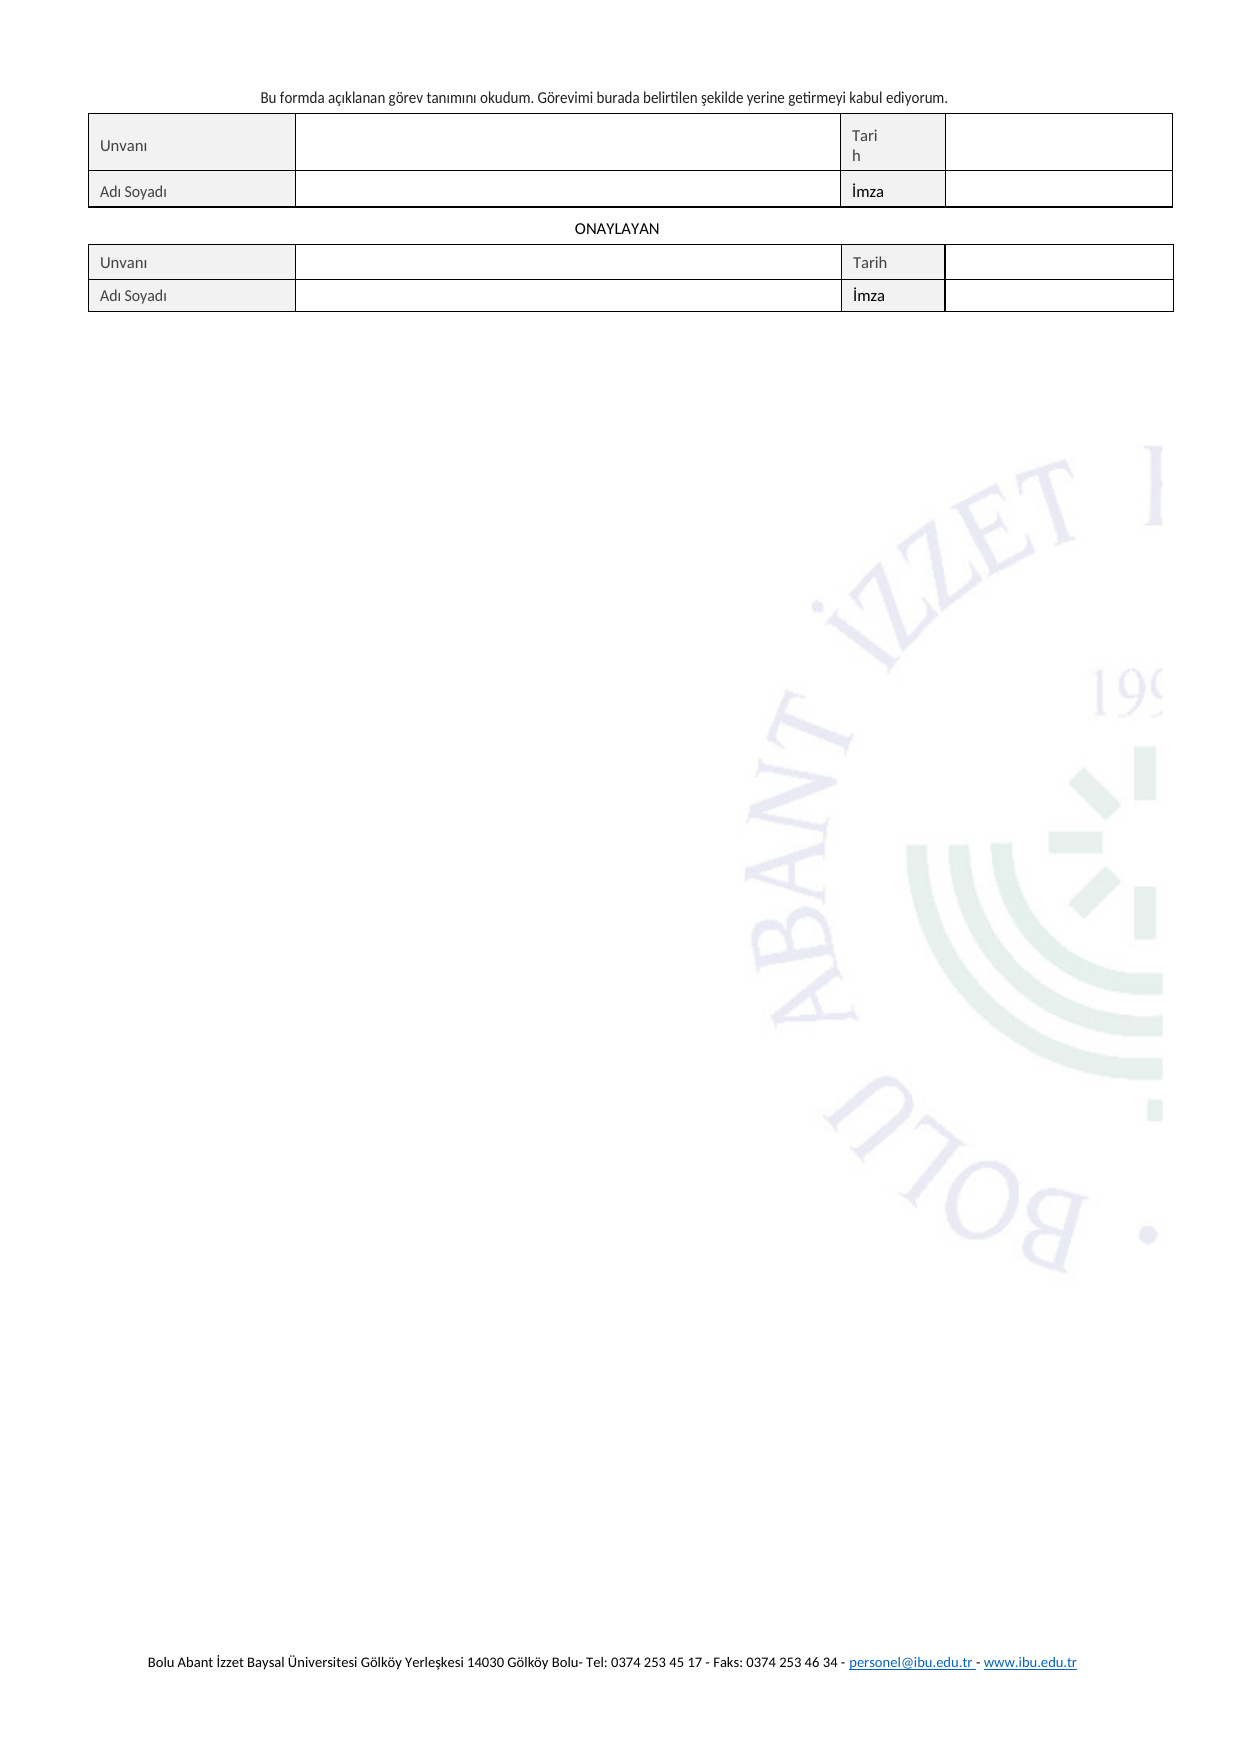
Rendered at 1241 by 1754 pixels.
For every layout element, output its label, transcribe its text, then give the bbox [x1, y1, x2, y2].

table_cell [946, 171, 1172, 206]
table_header Tarih [841, 114, 945, 170]
table_cell [296, 280, 841, 311]
table_cell İmza [842, 280, 944, 311]
table_cell [296, 171, 840, 206]
table_header Unvanı [89, 114, 295, 170]
table_header Unvanı [89, 245, 295, 279]
table_header Tarih [842, 245, 944, 279]
text ONAYLAYAN [148, 218, 1045, 238]
picture [0, 0, 1241, 1739]
table_cell Adı Soyadı [89, 280, 295, 311]
table_header [296, 245, 841, 279]
table_header [946, 114, 1172, 170]
table_cell Adı Soyadı [89, 171, 295, 206]
table_header [296, 114, 840, 170]
text Bu formda açıklanan görev tanımını okudum. Görevimi burada belirtilen şekilde yerine getirmeyi kabul ediyorum. [148, 87, 1045, 107]
table_cell İmza [841, 171, 945, 206]
table_cell [946, 280, 1173, 311]
table_header [946, 245, 1173, 279]
